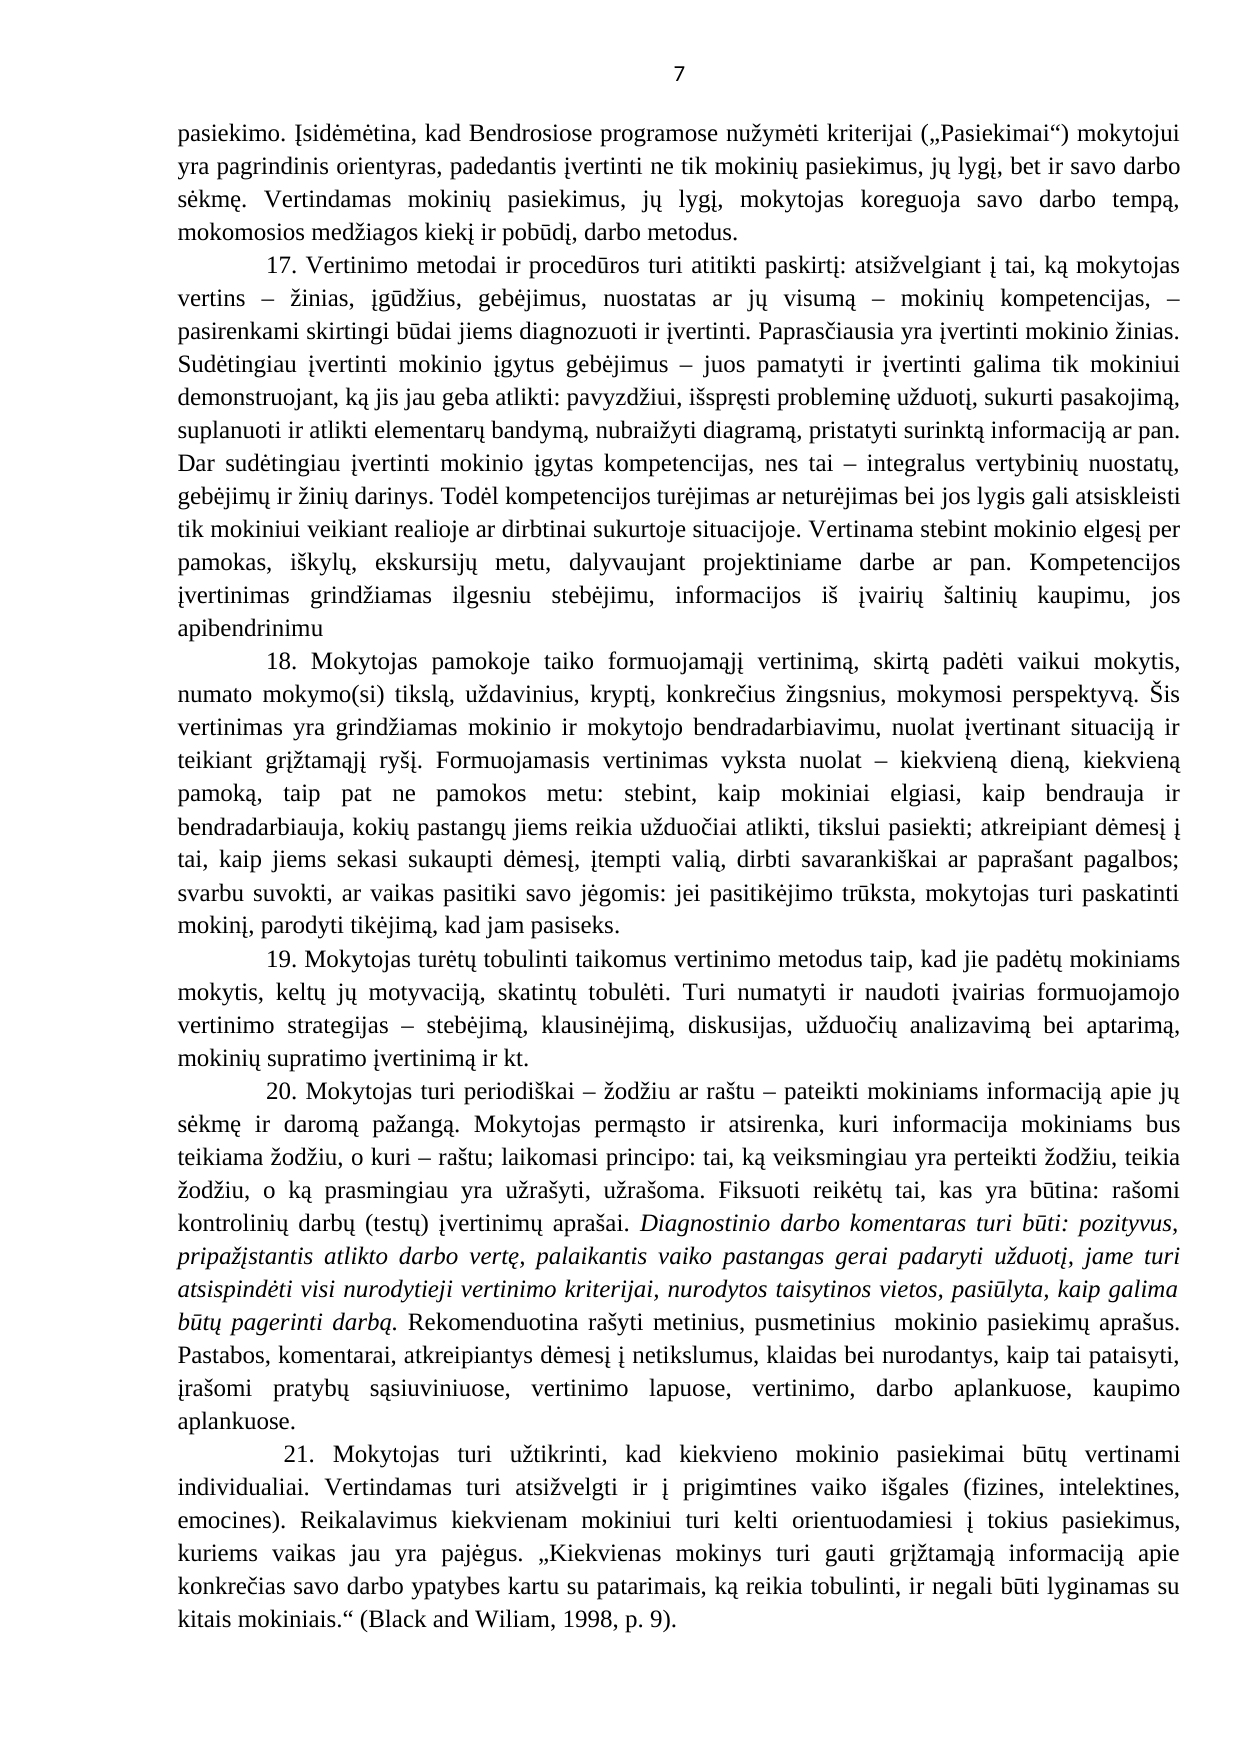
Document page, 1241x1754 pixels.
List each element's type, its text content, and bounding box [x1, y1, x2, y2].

text 17. Vertinimo metodai ir procedūros turi atitikti paskirtį: atsižvelgiant į tai, ką mokytojas vertins – žinias, įgūdžius, gebėjimus, nuostatas ar jų visumą – mokinių kompetencijas, – pasirenkami skirtingi būdai jiems diagnozuoti ir įvertinti. Paprasčiausia yra įvertinti mokinio žinias. Sudėtingiau įvertinti mokinio įgytus gebėjimus – juos pamatyti ir įvertinti galima tik mokiniui demonstruojant, ką jis jau geba atlikti: pavyzdžiui, išspręsti probleminę užduotį, sukurti pasakojimą, suplanuoti ir atlikti elementarų bandymą, nubraižyti diagramą, pristatyti surinktą informaciją ar pan. Dar sudėtingiau įvertinti mokinio įgytas kompetencijas, nes tai – integralus vertybinių nuostatų, gebėjimų ir žinių darinys. Todėl kompetencijos turėjimas ar neturėjimas bei jos lygis gali atsiskleisti tik mokiniui veikiant realioje ar dirbtinai sukurtoje situacijoje. Vertinama stebint mokinio elgesį per pamokas, iškylų, ekskursijų metu, dalyvaujant projektiniame darbe ar pan. Kompetencijos įvertinimas grindžiamas ilgesniu stebėjimu, informacijos iš įvairių šaltinių kaupimu, jos apibendrinimu [177, 250, 1181, 642]
text 18. Mokytojas pamokoje taiko formuojamąjį vertinimą, skirtą padėti vaikui mokytis, numato mokymo(si) tikslą, uždavinius, kryptį, konkrečius žingsnius, mokymosi perspektyvą. Šis vertinimas yra grindžiamas mokinio ir mokytojo bendradarbiavimu, nuolat įvertinant situaciją ir teikiant grįžtamąjį ryšį. Formuojamasis vertinimas vyksta nuolat – kiekvieną dieną, kiekvieną pamoką, taip pat ne pamokos metu: stebint, kaip mokiniai elgiasi, kaip bendrauja ir bendradarbiauja, kokių pastangų jiems reikia užduočiai atlikti, tikslui pasiekti; atkreipiant dėmesį į tai, kaip jiems sekasi sukaupti dėmesį, įtempti valią, dirbti savarankiškai ar paprašant pagalbos; svarbu suvokti, ar vaikas pasitiki savo jėgomis: jei pasitikėjimo trūksta, mokytojas turi paskatinti mokinį, parodyti tikėjimą, kad jam pasiseks. [177, 646, 1181, 939]
text 19. Mokytojas turėtų tobulinti taikomus vertinimo metodus taip, kad jie padėtų mokiniams mokytis, keltų jų motyvaciją, skatintų tobulėti. Turi numatyti ir naudoti įvairias formuojamojo vertinimo strategijas – stebėjimą, klausinėjimą, diskusijas, užduočių analizavimą bei aptarimą, mokinių supratimo įvertinimą ir kt. [177, 944, 1181, 1071]
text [177, 118, 1181, 246]
text 21. Mokytojas turi užtikrinti, kad kiekvieno mokinio pasiekimai būtų vertinami individualiai. Vertindamas turi atsižvelgti ir į prigimtines vaiko išgales (fizines, intelektines, emocines). Reikalavimus kiekvienam mokiniui turi kelti orientuodamiesi į tokius pasiekimus, kuriems vaikas jau yra pajėgus. „Kiekvienas mokinys turi gauti grįžtamąją informaciją apie konkrečias savo darbo ypatybes kartu su patarimais, ką reikia tobulinti, ir negali būti lyginamas su kitais mokiniais.“ (Black and Wiliam, 1998, p. 9). [177, 1439, 1181, 1633]
text 20. Mokytojas turi periodiškai – žodžiu ar raštu – pateikti mokiniams informaciją apie jų sėkmę ir daromą pažangą. Mokytojas permąsto ir atsirenka, kuri informacija mokiniams bus teikiama žodžiu, o kuri – raštu; laikomasi principo: tai, ką veiksmingiau yra perteikti žodžiu, teikia žodžiu, o ką prasmingiau yra užrašyti, užrašoma. Fiksuoti reikėtų tai, kas yra būtina: rašomi kontrolinių darbų (testų) įvertinimų aprašai. Diagnostinio darbo komentaras turi būti: pozityvus, pripažįstantis atlikto darbo vertę, palaikantis vaiko pastangas gerai padaryti užduotį, jame turi atsispindėti visi nurodytieji vertinimo kriterijai, nurodytos taisytinos vietos, pasiūlyta, kaip galima būtų pagerinti darbą. Rekomenduotina rašyti metinius, pusmetinius mokinio pasiekimų aprašus. Pastabos, komentarai, atkreipiantys dėmesį į netikslumus, klaidas bei nurodantys, kaip tai pataisyti, įrašomi pratybų sąsiuviniuose, vertinimo lapuose, vertinimo, darbo aplankuose, kaupimo aplankuose. [177, 1076, 1181, 1435]
